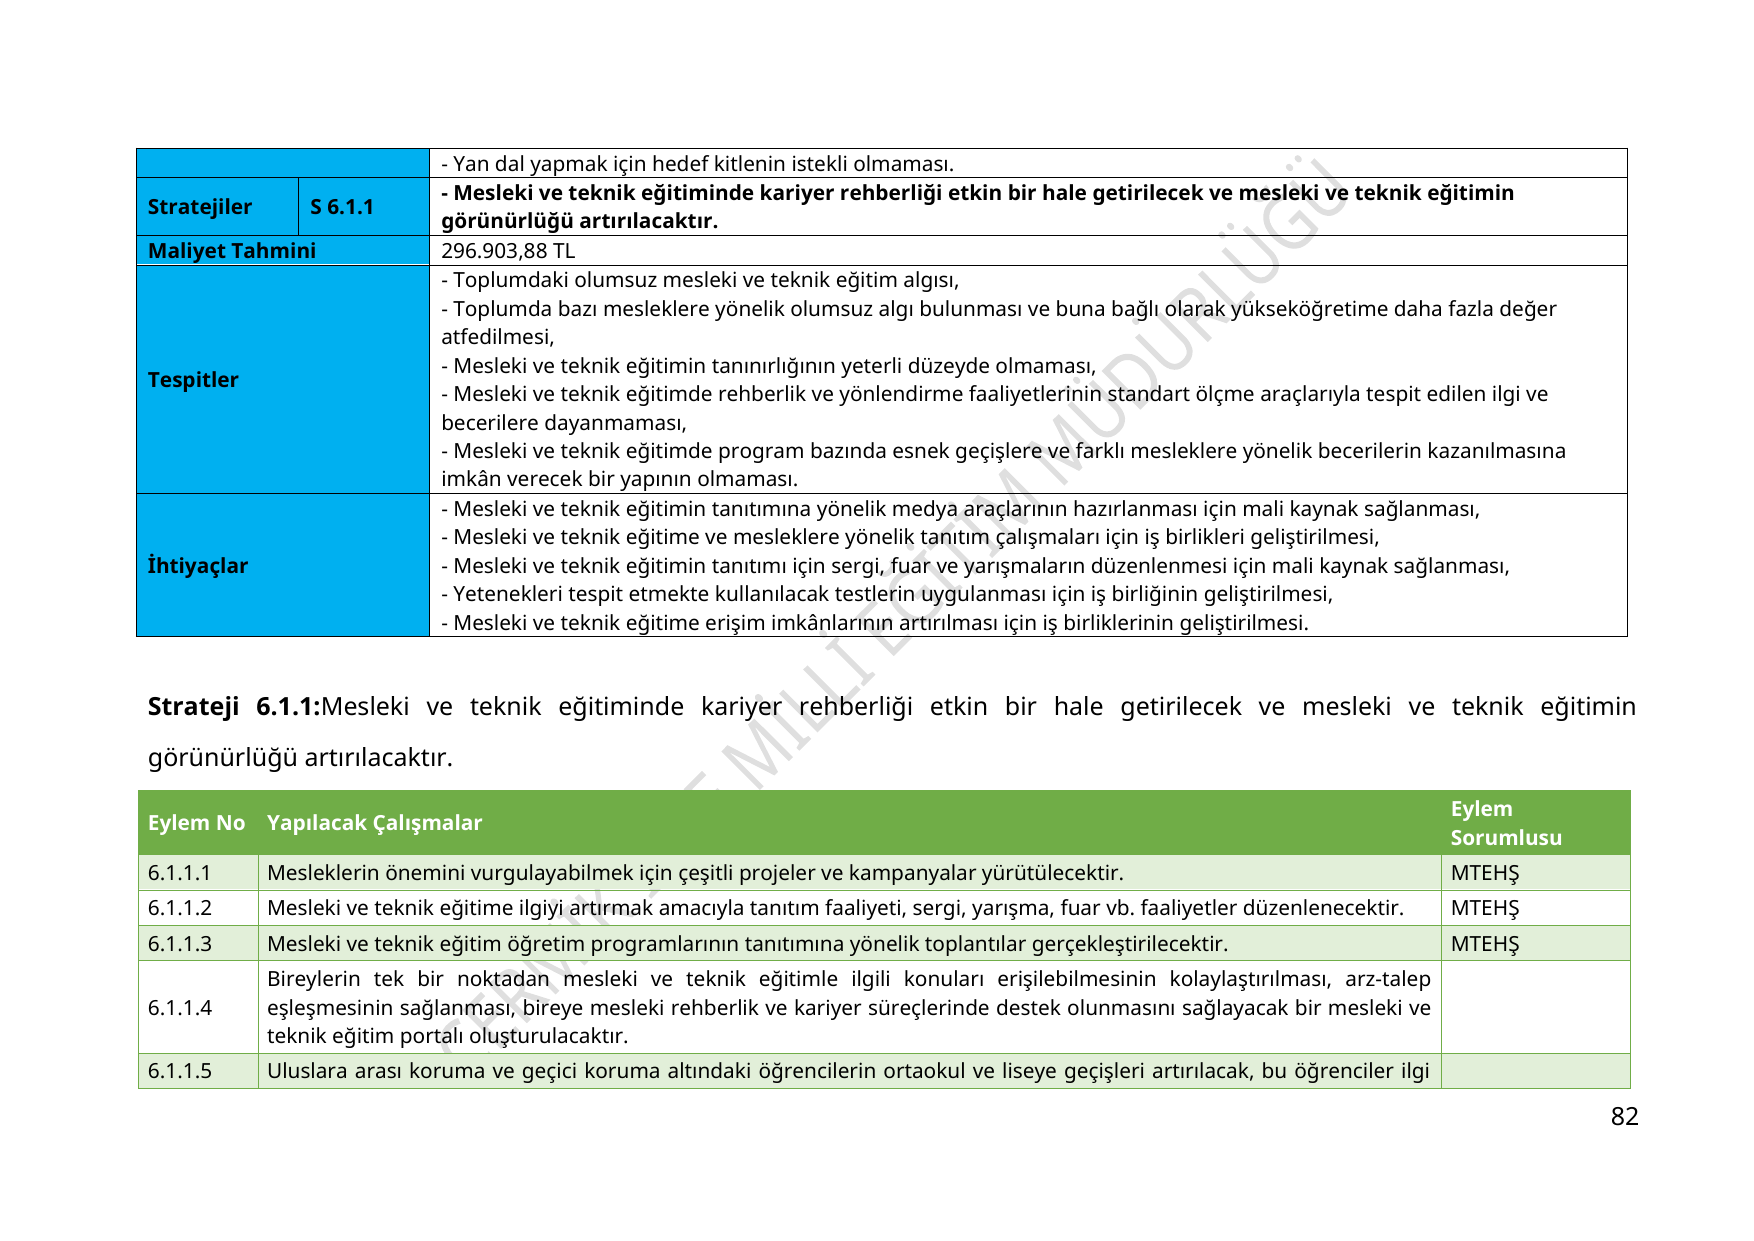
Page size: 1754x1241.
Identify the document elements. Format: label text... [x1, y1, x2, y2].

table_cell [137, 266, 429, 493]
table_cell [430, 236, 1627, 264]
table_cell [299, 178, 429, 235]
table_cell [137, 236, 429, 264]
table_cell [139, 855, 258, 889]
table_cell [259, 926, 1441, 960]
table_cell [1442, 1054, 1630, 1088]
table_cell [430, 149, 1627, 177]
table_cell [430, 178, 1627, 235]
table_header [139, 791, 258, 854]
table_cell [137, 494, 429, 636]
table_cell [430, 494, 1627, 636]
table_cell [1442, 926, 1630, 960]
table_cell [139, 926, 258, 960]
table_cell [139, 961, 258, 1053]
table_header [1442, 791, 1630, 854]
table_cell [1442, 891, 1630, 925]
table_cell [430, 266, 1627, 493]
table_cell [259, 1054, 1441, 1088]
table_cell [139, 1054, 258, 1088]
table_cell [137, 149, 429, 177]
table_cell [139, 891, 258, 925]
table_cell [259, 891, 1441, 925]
text Strateji 6.1.1:Mesleki ve teknik eğitiminde kariyer rehberliği etkin bir hale getirilecek ve mesleki ve teknik eğitimin görünürlüğü artırılacaktır. [148, 688, 1639, 773]
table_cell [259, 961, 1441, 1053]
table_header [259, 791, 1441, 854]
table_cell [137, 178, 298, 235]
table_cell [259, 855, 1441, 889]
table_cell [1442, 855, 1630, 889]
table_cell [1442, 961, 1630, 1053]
